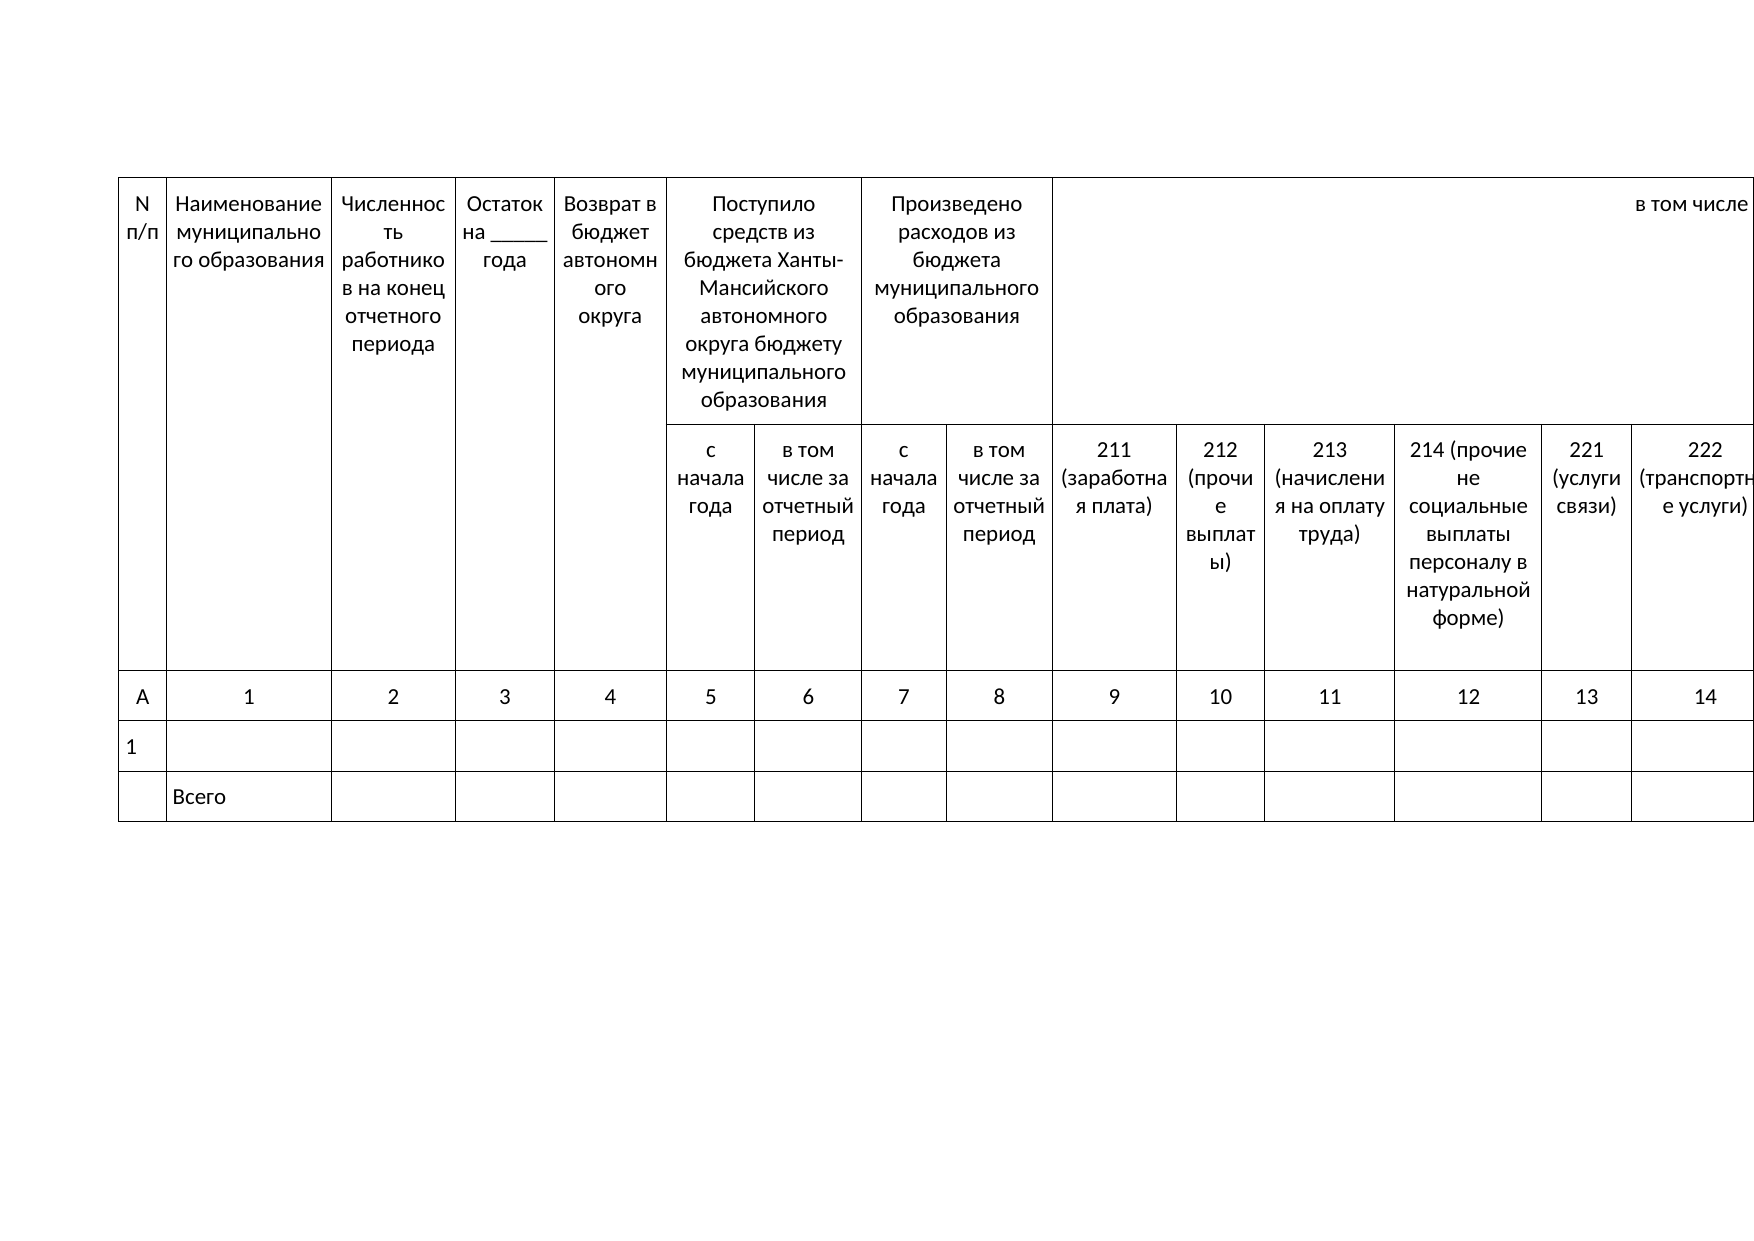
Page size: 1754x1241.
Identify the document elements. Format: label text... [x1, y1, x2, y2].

table_cell [755, 721, 861, 771]
table_cell [1632, 721, 1753, 771]
table_cell А [119, 671, 166, 720]
table_cell [332, 721, 455, 771]
table_cell 11 [1265, 671, 1394, 720]
table_cell 10 [1177, 671, 1264, 720]
table_cell [1053, 772, 1176, 821]
table_cell 14 [1632, 671, 1753, 720]
table_header Произведено расходов из бюджета муниципального образования [862, 178, 1052, 424]
table_header в том числе произведено расходов за отчетный период (квартал) [1053, 178, 1753, 424]
table_cell [862, 772, 946, 821]
table_cell [1542, 772, 1631, 821]
table_cell 214 (прочие не социальные выплаты персоналу в натуральной форме) [1395, 425, 1541, 670]
table_cell 1 [119, 721, 166, 771]
table_cell 4 [555, 671, 666, 720]
table_header N п/п [119, 178, 166, 670]
table_cell с начала года [862, 425, 946, 670]
table_cell 9 [1053, 671, 1176, 720]
table_cell [555, 721, 666, 771]
table_cell 7 [862, 671, 946, 720]
table_cell [1632, 772, 1753, 821]
table_cell [119, 772, 166, 821]
table_cell [1395, 772, 1541, 821]
table_cell Всего [167, 772, 331, 821]
table_cell [1053, 721, 1176, 771]
table_header Остаток на _____ года [456, 178, 554, 670]
table_cell 6 [755, 671, 861, 720]
table_cell [862, 721, 946, 771]
table_cell [1265, 721, 1394, 771]
table_cell 211 (заработная плата) [1053, 425, 1176, 670]
table_cell 5 [667, 671, 754, 720]
table_cell [947, 772, 1052, 821]
table_cell 222 (транспортные услуги) [1632, 425, 1753, 670]
table_cell [167, 721, 331, 771]
table_header Возврат в бюджет автономного округа [555, 178, 666, 670]
table_cell [1395, 721, 1541, 771]
table_cell [1542, 721, 1631, 771]
table_cell [1265, 772, 1394, 821]
table_cell [667, 772, 754, 821]
table_cell в том числе за отчетный период [755, 425, 861, 670]
table_header Наименование муниципального образования [167, 178, 331, 670]
table_cell [755, 772, 861, 821]
table_cell 3 [456, 671, 554, 720]
table_cell [947, 721, 1052, 771]
table_cell 213 (начисления на оплату труда) [1265, 425, 1394, 670]
table_cell 1 [167, 671, 331, 720]
table_cell 8 [947, 671, 1052, 720]
table_cell 13 [1542, 671, 1631, 720]
table_cell 12 [1395, 671, 1541, 720]
table_cell 221 (услуги связи) [1542, 425, 1631, 670]
table_cell [1177, 772, 1264, 821]
table_cell [555, 772, 666, 821]
table_cell 2 [332, 671, 455, 720]
table_cell [667, 721, 754, 771]
table_cell [456, 772, 554, 821]
table_cell [332, 772, 455, 821]
table_header Поступило средств из бюджета Ханты-Мансийского автономного округа бюджету муниципального образования [667, 178, 861, 424]
table_cell с начала года [667, 425, 754, 670]
table_cell 212 (прочие выплаты) [1177, 425, 1264, 670]
table_header Численность работников на конец отчетного периода [332, 178, 455, 670]
table_cell в том числе за отчетный период [947, 425, 1052, 670]
table_cell [1177, 721, 1264, 771]
table_cell [456, 721, 554, 771]
